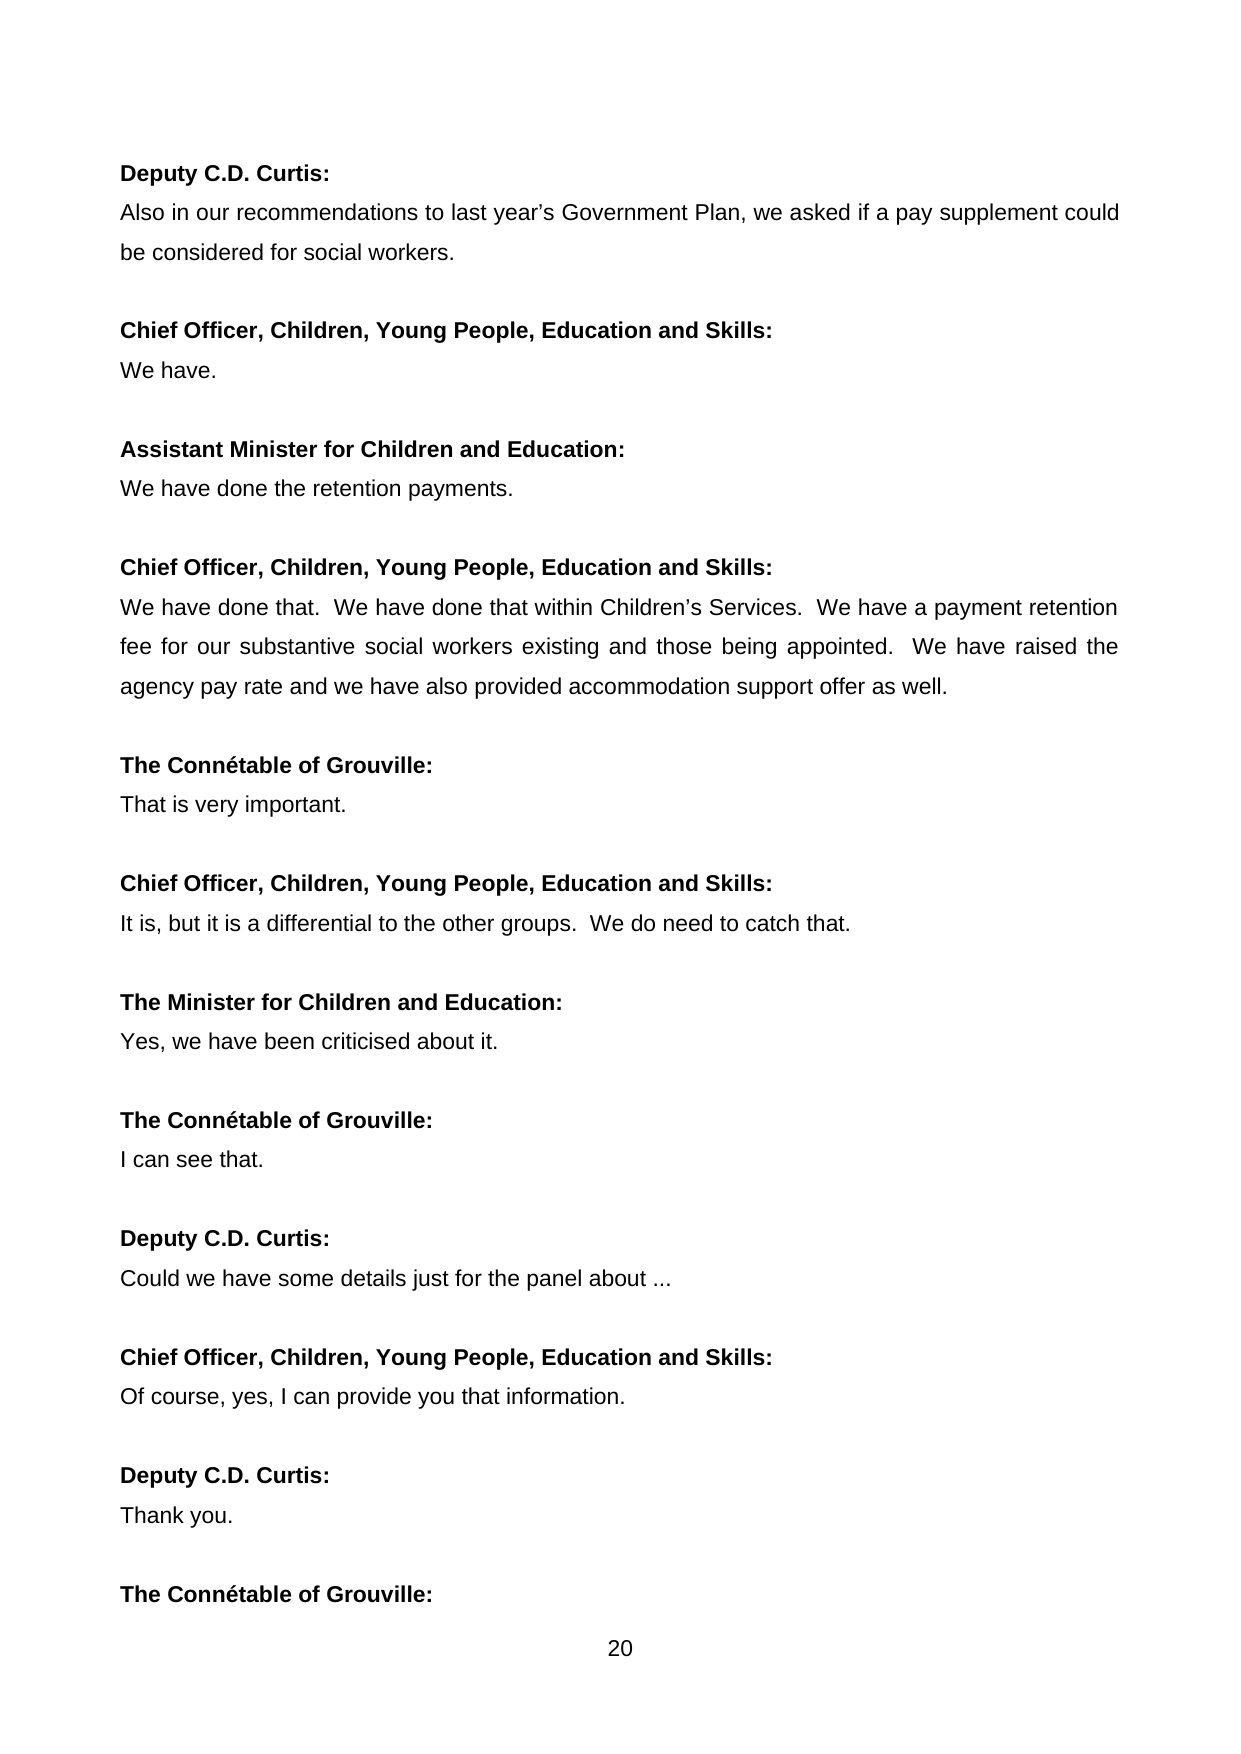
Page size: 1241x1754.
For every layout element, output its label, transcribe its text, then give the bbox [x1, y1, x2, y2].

text It is, but it is a differential to the other groups. We do need to catch that. [120, 909, 1120, 936]
text Deputy C.D. Curtis: [120, 159, 1120, 186]
text We have. [120, 357, 1120, 383]
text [120, 317, 1120, 344]
text Assistant Minister for Children and Education: [120, 436, 1120, 462]
text The Connétable of Grouville: [120, 752, 1120, 778]
text We have done that. We have done that within Children’s Services. We have a payment retention fee for our substantive social workers existing and those being appointed. We have raised the agency pay rate and we have also provided accommodation support offer as well. [120, 594, 1120, 699]
text Deputy C.D. Curtis: [120, 1225, 1120, 1252]
text Also in our recommendations to last year’s Government Plan, we asked if a pay supplement could be considered for social workers. [120, 199, 1120, 265]
text The Minister for Children and Education: [120, 988, 1120, 1015]
text Chief Officer, Children, Young People, Education and Skills: [120, 1344, 1120, 1370]
text Yes, we have been criticised about it. [120, 1028, 1120, 1054]
text That is very important. [120, 791, 1120, 817]
text Of course, yes, I can provide you that information. [120, 1383, 1120, 1410]
text I can see that. [120, 1146, 1120, 1173]
text Chief Officer, Children, Young People, Education and Skills: [120, 870, 1120, 896]
text Chief Officer, Children, Young People, Education and Skills: [120, 554, 1120, 581]
text We have done the retention payments. [120, 475, 1120, 502]
text The Connétable of Grouville: [120, 1107, 1120, 1133]
text Deputy C.D. Curtis: [120, 1462, 1120, 1489]
text Thank you. [120, 1502, 1120, 1528]
text The Connétable of Grouville: [120, 1581, 1120, 1607]
text Could we have some details just for the panel about ... [120, 1265, 1120, 1291]
